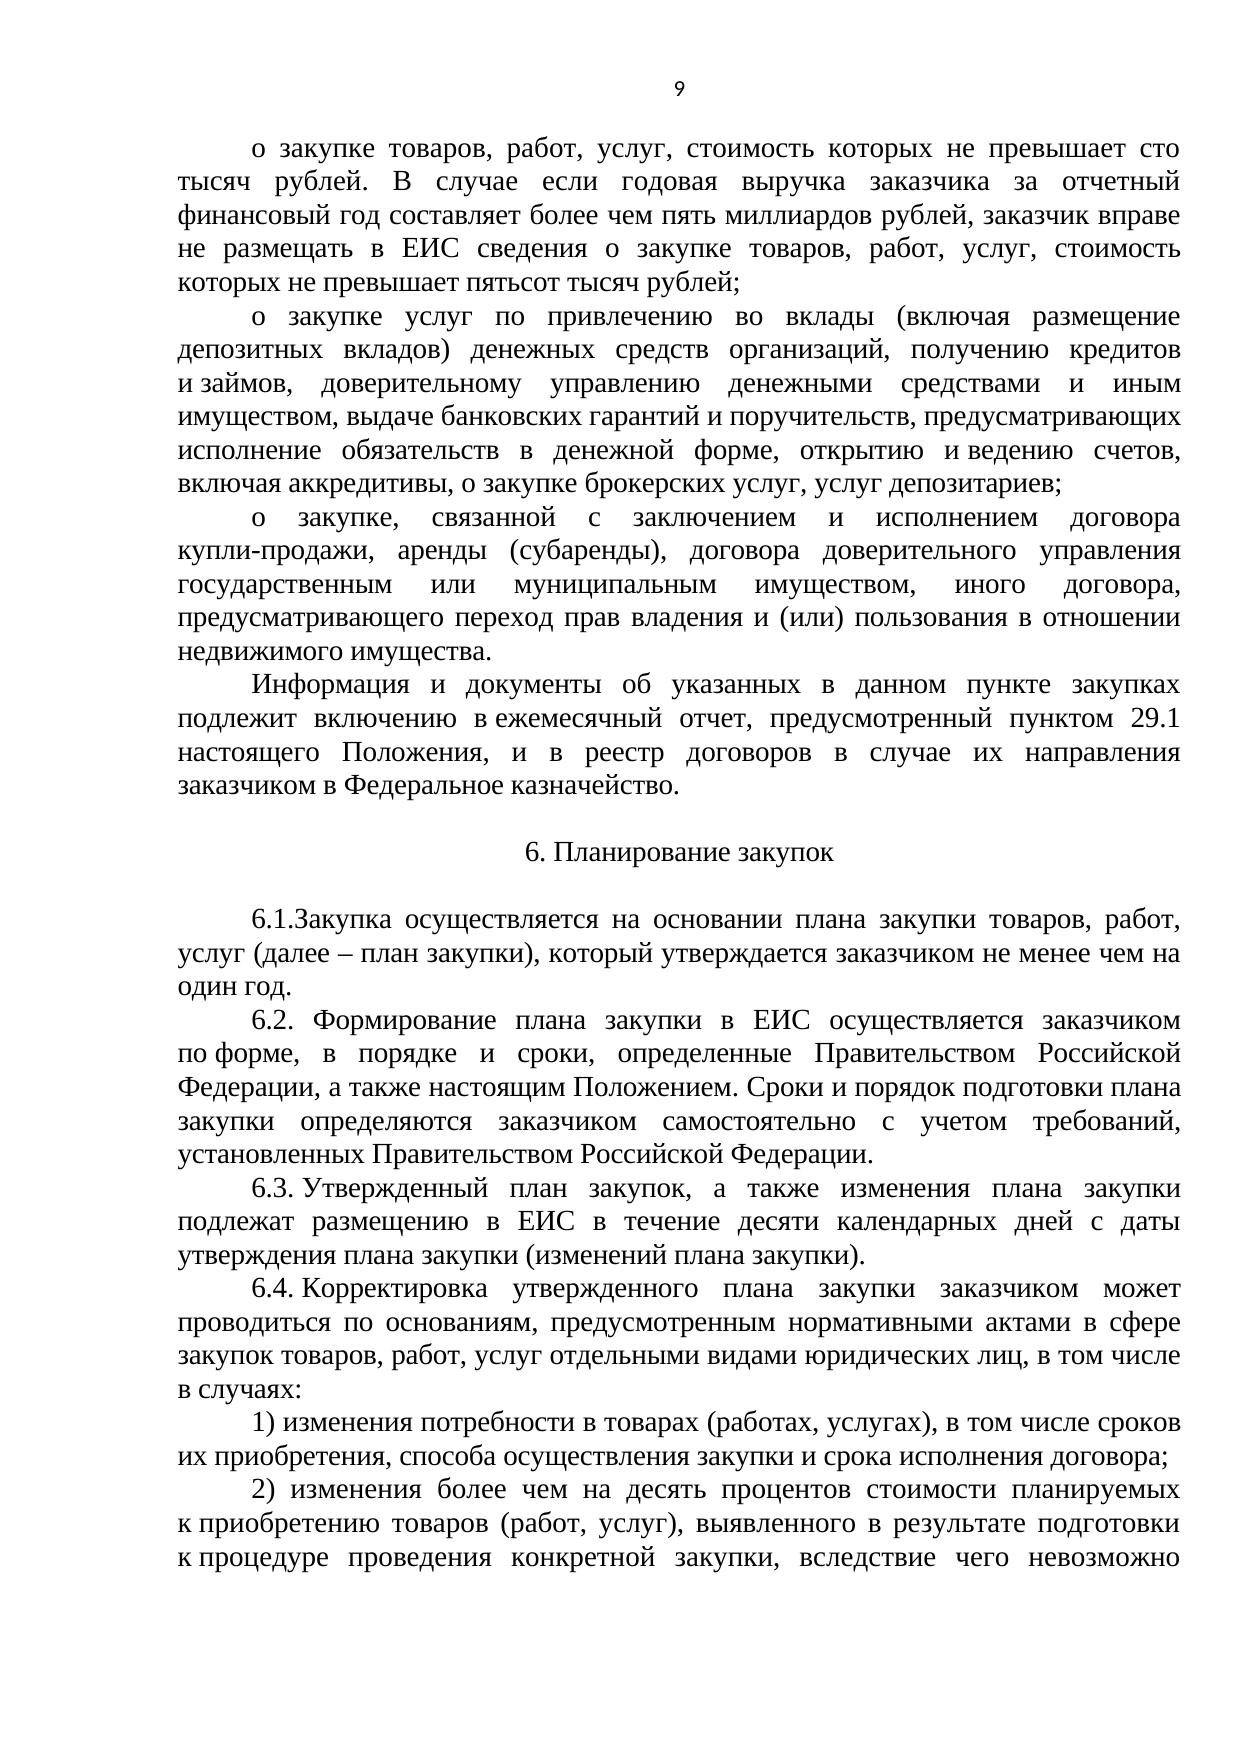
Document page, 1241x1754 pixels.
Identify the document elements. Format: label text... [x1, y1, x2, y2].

text о закупке услуг по привлечению во вклады (включая размещение депозитных вкладов) денежных средств организаций, получению кредитов и займов, доверительному управлению денежными средствами и иным имуществом, выдаче банковских гарантий и поручительств, предусматривающих исполнение обязательств в денежной форме, открытию и ведению счетов, включая аккредитивы, о закупке брокерских услуг, услуг депозитариев; [177, 298, 1181, 499]
text 6.3. Утвержденный план закупок, а также изменения плана закупки подлежат размещению в ЕИС в течение десяти календарных дней с даты утверждения плана закупки (изменений плана закупки). [177, 1170, 1181, 1270]
text 6.2. Формирование плана закупки в ЕИС осуществляется заказчиком по форме, в порядке и сроки, определенные Правительством Российской Федерации, а также настоящим Положением. Сроки и порядок подготовки плана закупки определяются заказчиком самостоятельно с учетом требований, установленных Правительством Российской Федерации. [177, 1002, 1181, 1170]
text о закупке, связанной с заключением и исполнением договора купли-продажи, аренды (субаренды), договора доверительного управления государственным или муниципальным имуществом, иного договора, предусматривающего переход прав владения и (или) пользования в отношении недвижимого имущества. [177, 499, 1181, 667]
text 1) изменения потребности в товарах (работах, услугах), в том числе сроков их приобретения, способа осуществления закупки и срока исполнения договора; [177, 1404, 1181, 1472]
text о закупке товаров, работ, услуг, стоимость которых не превышает сто тысяч рублей. В случае если годовая выручка заказчика за отчетный финансовый год составляет более чем пять миллиардов рублей, заказчик вправе не размещать в ЕИС сведения о закупке товаров, работ, услуг, стоимость которых не превышает пятьсот тысяч рублей; [177, 130, 1181, 298]
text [177, 1472, 1181, 1572]
text 6.1.Закупка осуществляется на основании плана закупки товаров, работ, услуг (далее – план закупки), который утверждается заказчиком не менее чем на один год. [177, 901, 1181, 1002]
subtitle 6. Планирование закупок [177, 834, 1181, 868]
text Информация и документы об указанных в данном пункте закупках подлежит включению в ежемесячный отчет, предусмотренный пунктом 29.1 настоящего Положения, и в реестр договоров в случае их направления заказчиком в Федеральное казначейство. [177, 667, 1181, 801]
text 6.4. Корректировка утвержденного плана закупки заказчиком может проводиться по основаниям, предусмотренным нормативными актами в сфере закупок товаров, работ, услуг отдельными видами юридических лиц, в том числе в случаях: [177, 1270, 1181, 1404]
